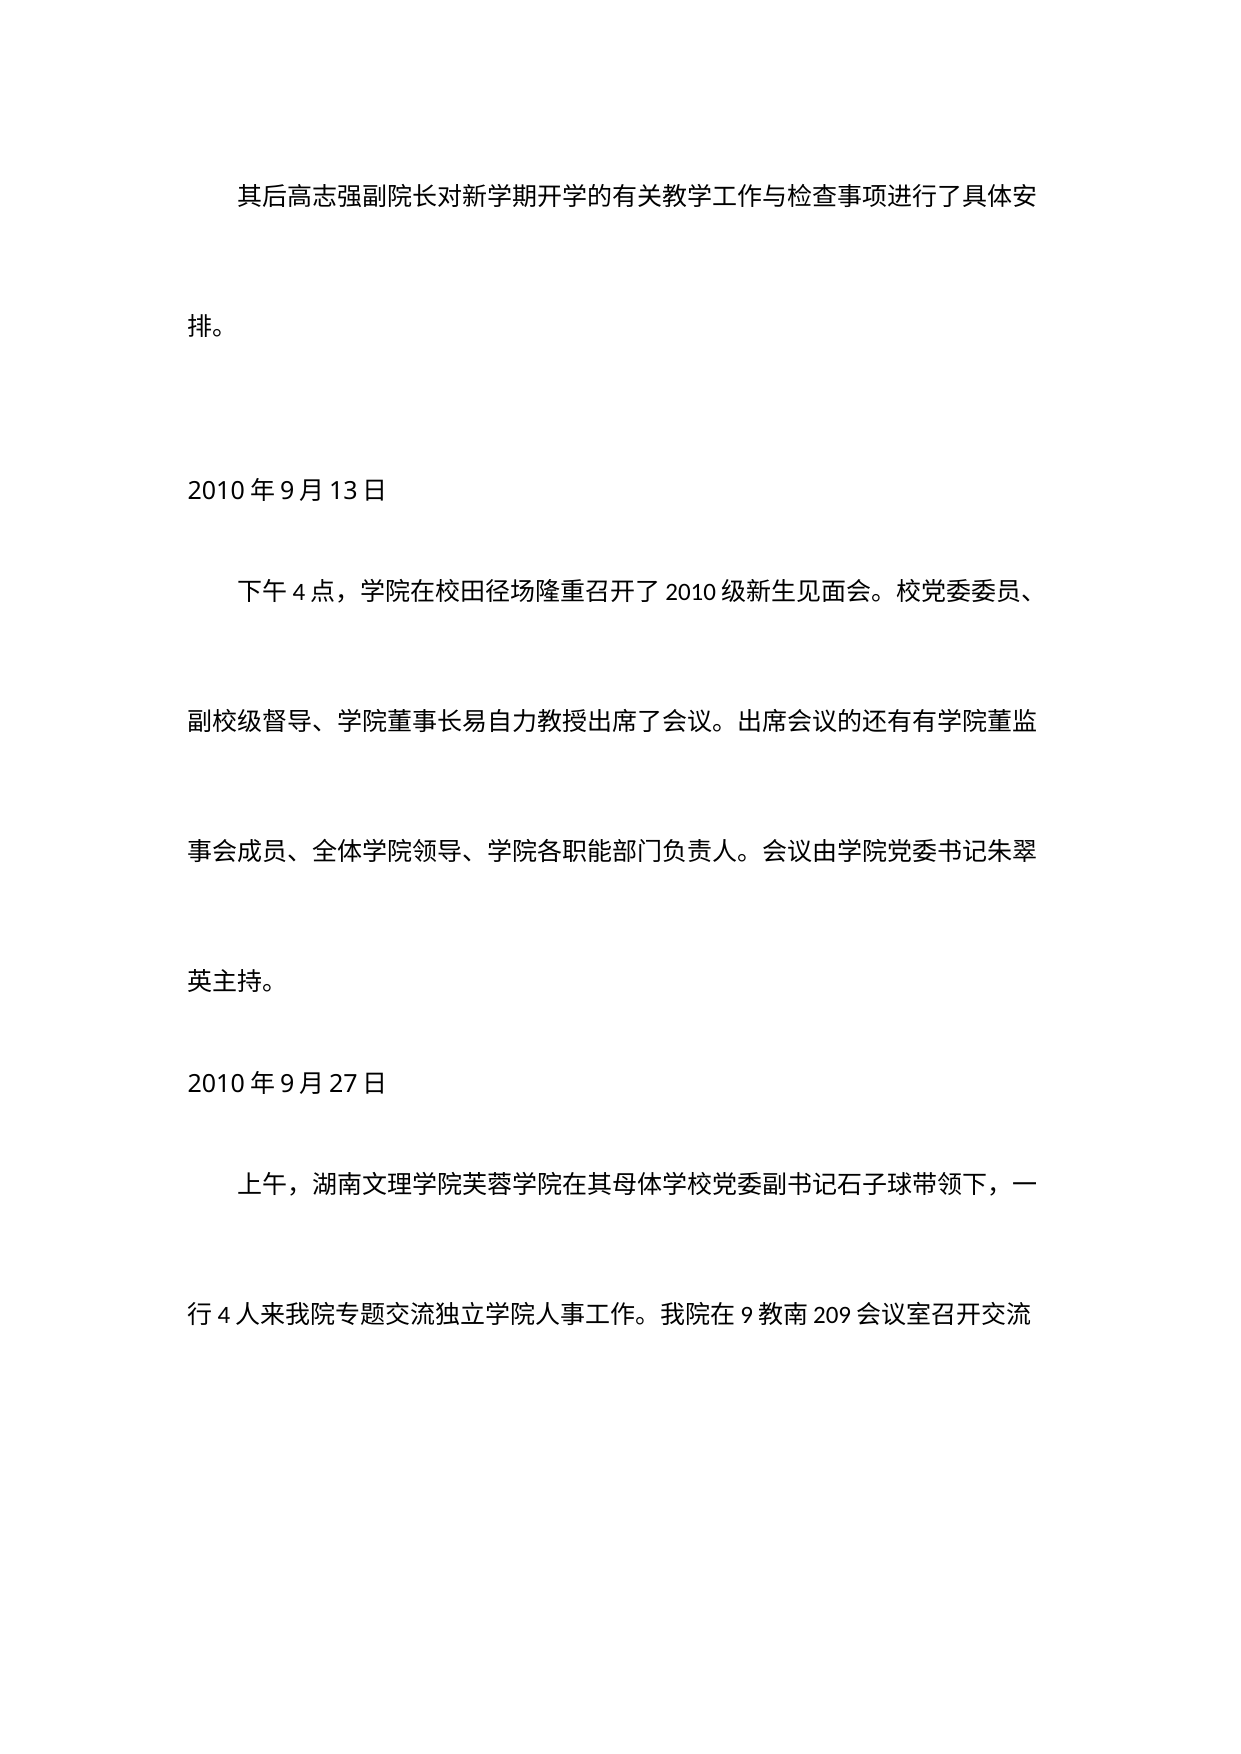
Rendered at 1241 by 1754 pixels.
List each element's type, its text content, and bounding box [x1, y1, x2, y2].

text 2010年9月13日 [187, 456, 1053, 521]
text 下午4点，学院在校田径场隆重召开了2010级新生见面会。校党委委员、副校级督导、学院董事长易自力教授出席了会议。出席会议的还有有学院董监事会成员、全体学院领导、学院各职能部门负责人。会议由学院党委书记朱翠英主持。 [187, 557, 1053, 1012]
text 其后高志强副院长对新学期开学的有关教学工作与检查事项进行了具体安排。 [187, 162, 1053, 357]
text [187, 1150, 1053, 1345]
text 2010年9月27日 [187, 1049, 1053, 1114]
